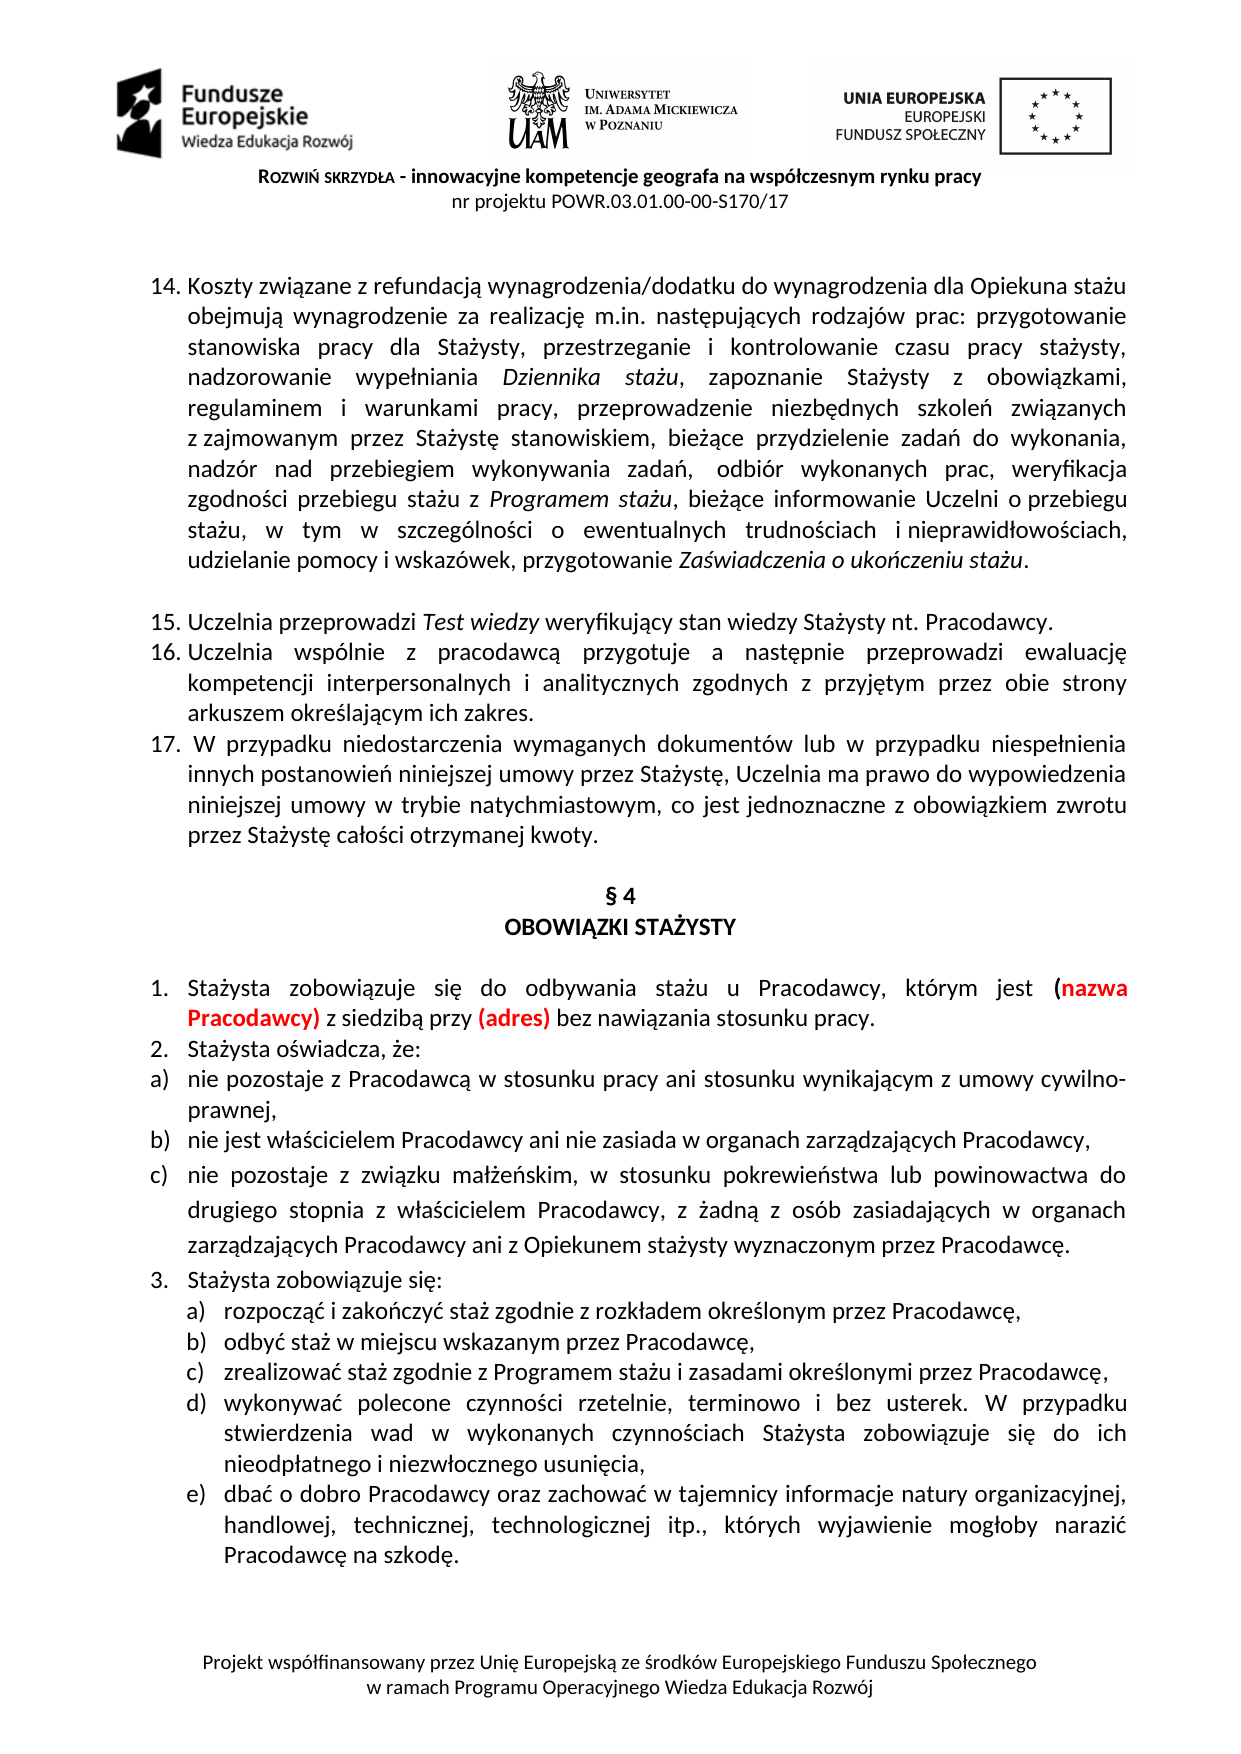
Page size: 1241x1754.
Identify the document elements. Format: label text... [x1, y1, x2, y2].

picture [493, 57, 753, 164]
list odbyć staż w miejscu wskazanym przez Pracodawcę, [186, 1326, 1128, 1356]
picture [112, 62, 360, 164]
list Koszty związane z refundacją wynagrodzenia/dodatku do wynagrodzenia dla Opiekuna stażu obejmują wynagrodzenie za realizację m.in. następujących rodzajów prac: przygotowanie stanowiska pracy dla Stażysty, przestrzeganie i kontrolowanie czasu pracy stażysty, nadzorowanie wypełniania Dziennika stażu, zapoznanie Stażysty z obowiązkami, regulaminem i warunkami pracy, przeprowadzenie niezbędnych szkoleń związanych z zajmowanym przez Stażystę stanowiskiem, bieżące przydzielenie zadań do wykonania, nadzór nad przebiegiem wykonywania zadań, odbiór wykonanych prac, weryfikacja zgodności przebiegu stażu z Programem stażu, bieżące informowanie Uczelni o przebiegu stażu, w tym w szczególności o ewentualnych trudnościach i nieprawidłowościach, udzielanie pomocy i wskazówek, przygotowanie Zaświadczenia o ukończeniu stażu. [150, 270, 1128, 575]
picture [813, 57, 1134, 176]
list wykonywać polecone czynności rzetelnie, terminowo i bez usterek. W przypadku stwierdzenia wad w wykonanych czynnościach Stażysta zobowiązuje się do ich nieodpłatnego i niezwłocznego usunięcia, [186, 1387, 1128, 1478]
list Stażysta zobowiązuje się: [150, 1264, 1128, 1295]
text OBOWIĄZKI STAŻYSTY [112, 911, 1128, 941]
list Uczelnia wspólnie z pracodawcą przygotuje a następnie przeprowadzi ewaluację kompetencji interpersonalnych i analitycznych zgodnych z przyjętym przez obie strony arkuszem określającym ich zakres. [150, 636, 1128, 728]
list Uczelnia przeprowadzi Test wiedzy weryfikujący stan wiedzy Stażysty nt. Pracodawcy. [150, 606, 1128, 636]
list zrealizować staż zgodnie z Programem stażu i zasadami określonymi przez Pracodawcę, [186, 1356, 1128, 1387]
list W przypadku niedostarczenia wymaganych dokumentów lub w przypadku niespełnienia innych postanowień niniejszej umowy przez Stażystę, Uczelnia ma prawo do wypowiedzenia niniejszej umowy w trybie natychmiastowym, co jest jednoznaczne z obowiązkiem zwrotu przez Stażystę całości otrzymanej kwoty. [150, 728, 1128, 850]
list rozpocząć i zakończyć staż zgodnie z rozkładem określonym przez Pracodawcę, [186, 1295, 1128, 1326]
list Stażysta oświadcza, że: [150, 1033, 1128, 1063]
list nie pozostaje z związku małżeńskim, w stosunku pokrewieństwa lub powinowactwa do drugiego stopnia z właścicielem Pracodawcy, z żadną z osób zasiadających w organach zarządzających Pracodawcy ani z Opiekunem stażysty wyznaczonym przez Pracodawcę. [150, 1159, 1128, 1260]
list nie pozostaje z Pracodawcą w stosunku pracy ani stosunku wynikającym z umowy cywilno-prawnej, [150, 1063, 1128, 1124]
list Stażysta zobowiązuje się do odbywania stażu u Pracodawcy, którym jest (nazwa Pracodawcy) z siedzibą przy (adres) bez nawiązania stosunku pracy. [150, 972, 1128, 1033]
list dbać o dobro Pracodawcy oraz zachować w tajemnicy informacje natury organizacyjnej, handlowej, technicznej, technologicznej itp., których wyjawienie mogłoby narazić Pracodawcę na szkodę. [186, 1478, 1128, 1570]
list nie jest właścicielem Pracodawcy ani nie zasiada w organach zarządzających Pracodawcy, [150, 1124, 1128, 1155]
text § 4 [112, 880, 1128, 911]
